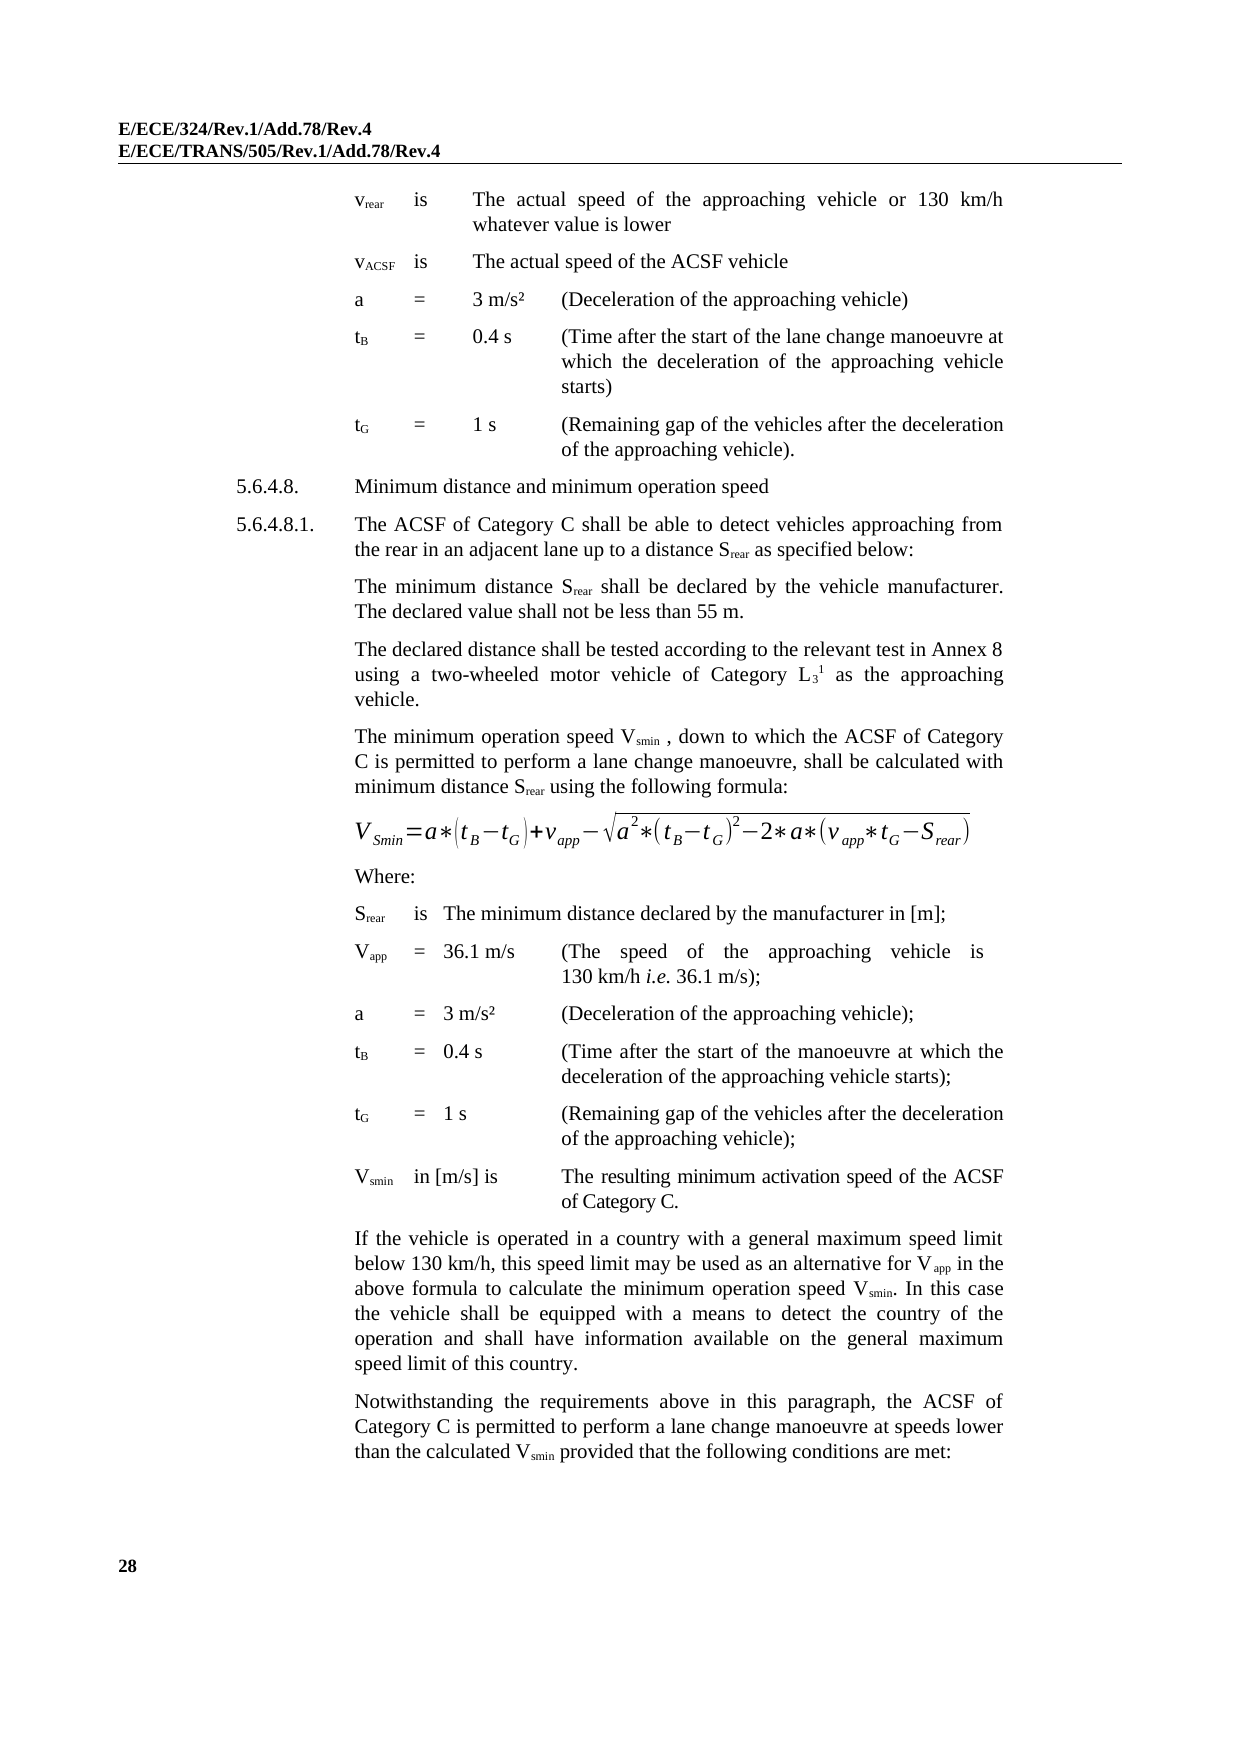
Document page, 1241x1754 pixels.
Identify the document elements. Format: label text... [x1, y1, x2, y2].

text Where: [354, 863, 1004, 888]
text Notwithstanding the requirements above in this paragraph, the ACSF of Category C is permitted to perform a lane change manoeuvre at speeds lower than the calculated Vsmin provided that the following conditions are met: [236, 1388, 1004, 1463]
text The declared distance shall be tested according to the relevant test in Annex 8 using a two-wheeled motor vehicle of Category L31 as the approaching vehicle. [236, 636, 1004, 711]
text tG = 1 s (Remaining gap of the vehicles after the deceleration of the approaching vehicle). [354, 411, 1004, 461]
text 5.6.4.8.1. The ACSF of Category C shall be able to detect vehicles approaching from the rear in an adjacent lane up to a distance Srear as specified below: [236, 511, 1004, 561]
text Vapp = 36.1 m/s (The speed of the approaching vehicle is 130 km/h i.e. 36.1 m/s); [354, 938, 1004, 988]
text Srear is The minimum distance declared by the manufacturer in [m]; [354, 900, 1004, 925]
text The minimum distance Srear shall be declared by the vehicle manufacturer. The declared value shall not be less than 55 m. [236, 573, 1004, 623]
text tB = 0.4 s (Time after the start of the manoeuvre at which the deceleration of the approaching vehicle starts); [354, 1038, 1004, 1088]
text If the vehicle is operated in a country with a general maximum speed limit below 130 km/h, this speed limit may be used as an alternative for Vapp in the above formula to calculate the minimum operation speed Vsmin. In this case the vehicle shall be equipped with a means to detect the country of the operation and shall have information available on the general maximum speed limit of this country. [236, 1225, 1004, 1375]
text vrear is The actual speed of the approaching vehicle or 130 km/h whatever value is lower [354, 186, 1004, 236]
text a = 3 m/s² (Deceleration of the approaching vehicle) [354, 286, 1004, 311]
text The minimum operation speed Vsmin , down to which the ACSF of Category C is permitted to perform a lane change manoeuvre, shall be calculated with minimum distance Srear using the following formula: [236, 723, 1004, 798]
text vACSF is The actual speed of the ACSF vehicle [354, 248, 1004, 273]
text a = 3 m/s² (Deceleration of the approaching vehicle); [354, 1000, 1004, 1025]
text Vsmin in [m/s] is The resulting minimum activation speed of the ACSF of Category C. [354, 1163, 1004, 1213]
text 5.6.4.8. Minimum distance and minimum operation speed [236, 473, 1004, 498]
text tB = 0.4 s (Time after the start of the lane change manoeuvre at which the deceleration of the approaching vehicle starts) [354, 323, 1004, 398]
text tG = 1 s (Remaining gap of the vehicles after the deceleration of the approaching vehicle); [354, 1100, 1004, 1150]
